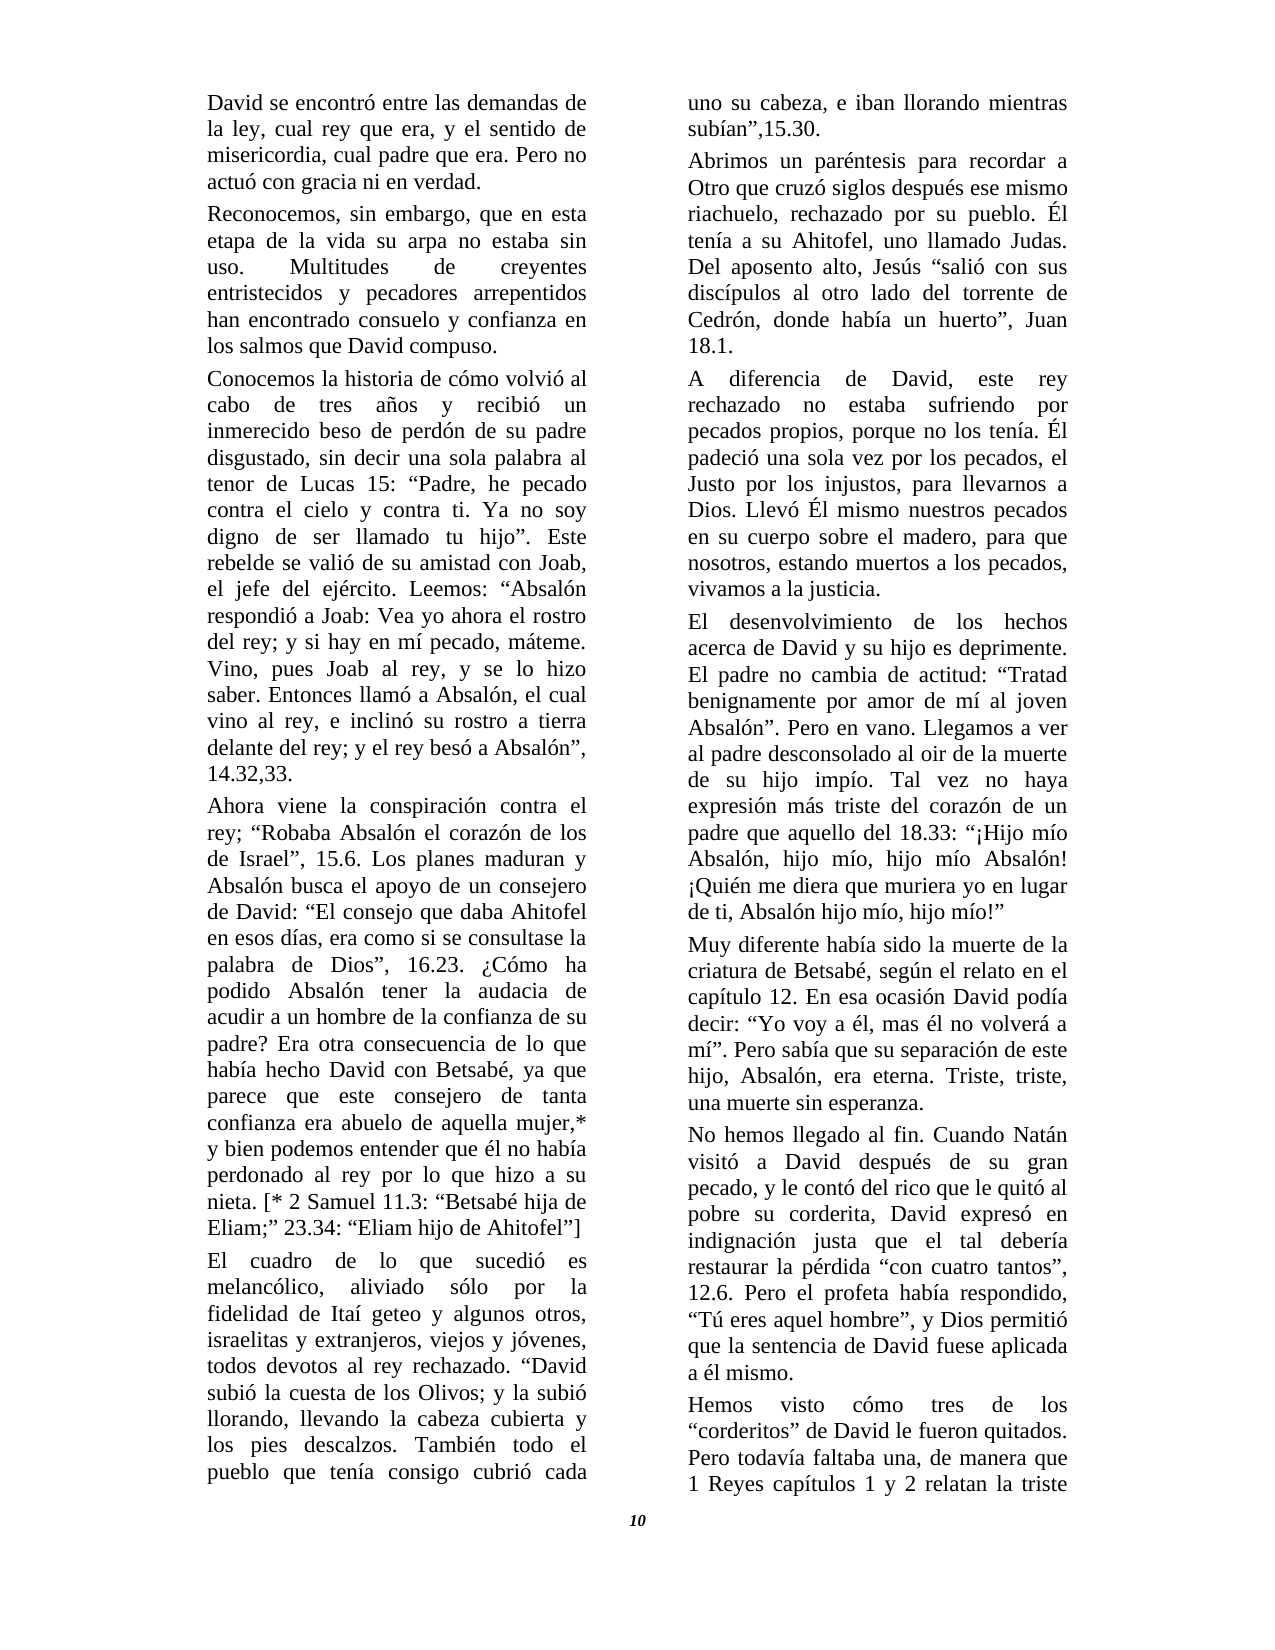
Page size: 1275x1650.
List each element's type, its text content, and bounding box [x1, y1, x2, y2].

text A diferencia de David, este rey rechazado no estaba sufriendo por pecados propios, porque no los tenía. Él padeció una sola vez por los pecados, el Justo por los injustos, para llevarnos a Dios. Llevó Él mismo nuestros pecados en su cuerpo sobre el madero, para que nosotros, estando muertos a los pecados, vivamos a la justicia. [688, 365, 1068, 602]
text Muy diferente había sido la muerte de la criatura de Betsabé, según el relato en el capítulo 12. En esa ocasión David podía decir: “Yo voy a él, mas él no volverá a mí”. Pero sabía que su separación de este hijo, Absalón, era eterna. Triste, triste, una muerte sin esperanza. [688, 931, 1068, 1115]
text Ahora viene la conspiración contra el rey; “Robaba Absalón el corazón de los de Israel”, 15.6. Los planes maduran y Absalón busca el apoyo de un consejero de David: “El consejo que daba Ahitofel en esos días, era como si se consultase la palabra de Dios”, 16.23. ¿Cómo ha podido Absalón tener la audacia de acudir a un hombre de la confianza de su padre? Era otra consecuencia de lo que había hecho David con Betsabé, ya que parece que este consejero de tanta confianza era abuelo de aquella mujer,* y bien podemos entender que él no había perdonado al rey por lo que hizo a su nieta. [* 2 Samuel 11.3: “Betsabé hija de Eliam;” 23.34: “Eliam hijo de Ahitofel”] [207, 793, 587, 1241]
text Abrimos un paréntesis para recordar a Otro que cruzó siglos después ese mismo riachuelo, rechazado por su pueblo. Él tenía a su Ahitofel, uno llamado Judas. Del aposento alto, Jesús “salió con sus discípulos al otro lado del torrente de Cedrón, donde había un huerto”, Juan 18.1. [688, 148, 1068, 358]
text El cuadro de lo que sucedió es melancólico, aliviado sólo por la fidelidad de Itaí geteo y algunos otros, israelitas y extranjeros, viejos y jóvenes, todos devotos al rey rechazado. “David subió la cuesta de los Olivos; y la subió llorando, llevando la cabeza cubierta y los pies descalzos. También todo el pueblo que tenía consigo cubrió cada uno su cabeza, e iban llorando mientras subían”,15.30. [207, 1247, 587, 1484]
text Reconocemos, sin embargo, que en esta etapa de la vida su arpa no estaba sin uso. Multitudes de creyentes entristecidos y pecadores arrepentidos han encontrado consuelo y confianza en los salmos que David compuso. [207, 200, 587, 358]
text No hemos llegado al fin. Cuando Natán visitó a David después de su gran pecado, y le contó del rico que le quitó al pobre su corderita, David expresó en indignación justa que el tal debería restaurar la pérdida “con cuatro tantos”, 12.6. Pero el profeta había respondido, “Tú eres aquel hombre”, y Dios permitió que la sentencia de David fuese aplicada a él mismo. [688, 1121, 1068, 1385]
text Conocemos la historia de cómo volvió al cabo de tres años y recibió un inmerecido beso de perdón de su padre disgustado, sin decir una sola palabra al tenor de Lucas 15: “Padre, he pecado contra el cielo y contra ti. Ya no soy digno de ser llamado tu hijo”. Este rebelde se valió de su amistad con Joab, el jefe del ejército. Leemos: “Absalón respondió a Joab: Vea yo ahora el rostro del rey; y si hay en mí pecado, máteme. Vino, pues Joab al rey, y se lo hizo saber. Entonces llamó a Absalón, el cual vino al rey, e inclinó su rostro a tierra delante del rey; y el rey besó a Absalón”, 14.32,33. [207, 365, 587, 786]
text El desenvolvimiento de los hechos acerca de David y su hijo es deprimente. El padre no cambia de actitud: “Tratad benignamente por amor de mí al joven Absalón”. Pero en vano. Llegamos a ver al padre desconsolado al oir de la muerte de su hijo impío. Tal vez no haya expresión más triste del corazón de un padre que aquello del 18.33: “¡Hijo mío Absalón, hijo mío, hijo mío Absalón! ¡Quién me diera que muriera yo en lugar de ti, Absalón hijo mío, hijo mío!” [688, 608, 1068, 924]
text David se encontró entre las demandas de la ley, cual rey que era, y el sentido de misericordia, cual padre que era. Pero no actuó con gracia ni en verdad. [207, 89, 587, 194]
